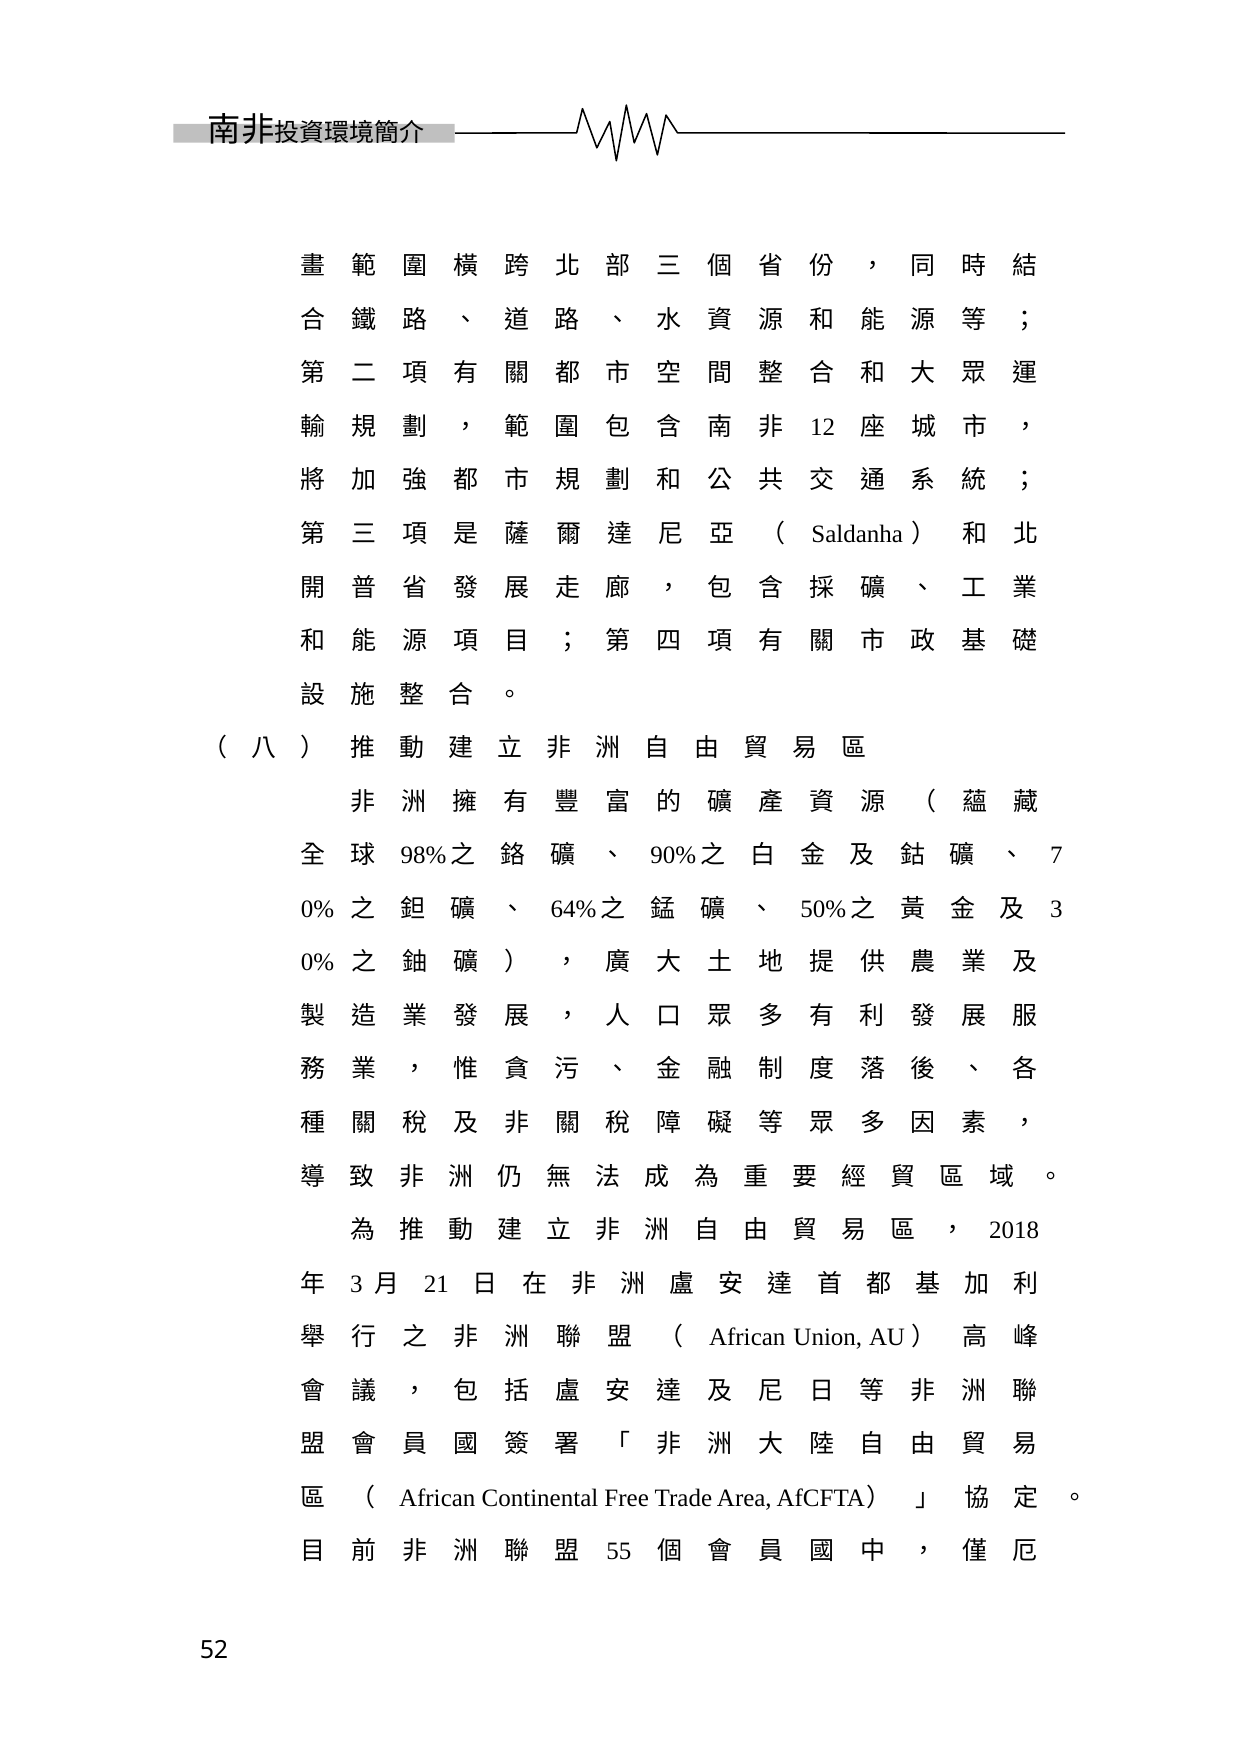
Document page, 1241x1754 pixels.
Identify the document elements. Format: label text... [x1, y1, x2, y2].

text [276, 237, 1063, 719]
text 非洲擁有豐富的礦產資源（蘊藏全球98%之鉻礦、90%之白金及鈷礦、70%之鉭礦、64%之錳礦、50%之黃金及30%之鈾礦），廣大土地提供農業及製造業發展，人口眾多有利發展服務業，惟貪污、金融制度落後、各種關稅及非關稅障礙等眾多因素，導致非洲仍無法成為重要經貿區域。 [276, 773, 1063, 1201]
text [276, 1201, 1063, 1576]
text （八）推動建立非洲自由貿易區 [202, 719, 1063, 773]
